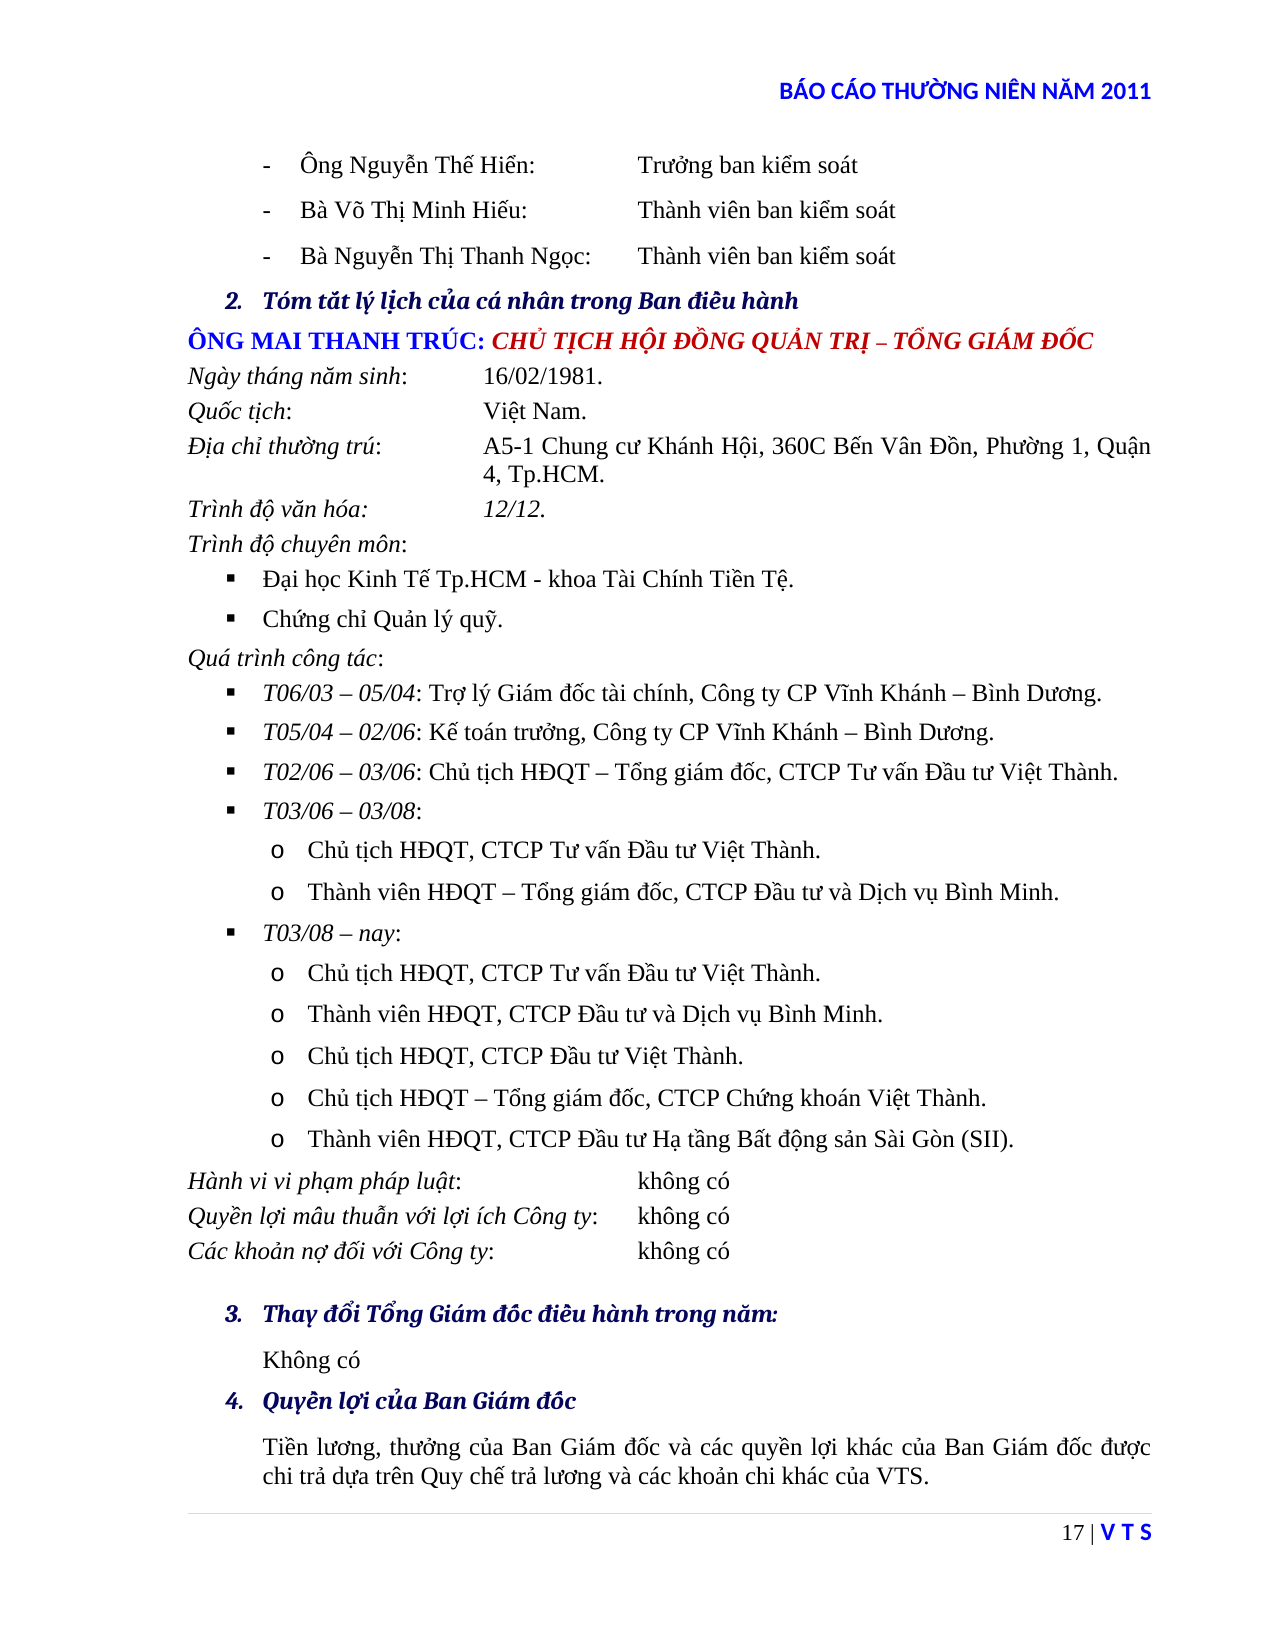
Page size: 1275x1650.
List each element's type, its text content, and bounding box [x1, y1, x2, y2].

text Các khoản nợ đối với Công ty: không có [187, 1236, 1152, 1265]
list T03/08 – nay: [225, 918, 1152, 947]
subtitle Tóm tắt lý lịch của cá nhân trong Ban điều hành [225, 287, 1152, 315]
list Bà Võ Thị Minh Hiếu: Thành viên ban kiểm soát [262, 196, 1152, 224]
subtitle Thay đổi Tổng Giám đốc điều hành trong năm: [225, 1300, 1152, 1329]
list Chủ tịch HĐQT, CTCP Tư vấn Đầu tư Việt Thành. [270, 835, 1152, 866]
list Thành viên HĐQT, CTCP Đầu tư và Dịch vụ Bình Minh. [270, 999, 1152, 1030]
list Thành viên HĐQT, CTCP Đầu tư Hạ tầng Bất động sản Sài Gòn (SII). [270, 1124, 1152, 1155]
list Chủ tịch HĐQT, CTCP Tư vấn Đầu tư Việt Thành. [270, 958, 1152, 989]
list Chủ tịch HĐQT, CTCP Đầu tư Việt Thành. [270, 1041, 1152, 1072]
text Tiền lương, thưởng của Ban Giám đốc và các quyền lợi khác của Ban Giám đốc được chi trả dựa trên Quy chế trả lương và các khoản chi khác của VTS. [262, 1432, 1152, 1490]
list T05/04 – 02/06: Kế toán trưởng, Công ty CP Vĩnh Khánh – Bình Dương. [225, 717, 1152, 746]
list Chủ tịch HĐQT – Tổng giám đốc, CTCP Chứng khoán Việt Thành. [270, 1083, 1152, 1114]
list Ông Nguyễn Thế Hiển: Trưởng ban kiểm soát [262, 150, 1152, 179]
list Chứng chỉ Quản lý quỹ. [225, 604, 1152, 633]
text Không có [262, 1345, 1152, 1374]
list Đại học Kinh Tế Tp.HCM - khoa Tài Chính Tiền Tệ. [225, 564, 1152, 593]
text Địa chỉ thường trú: A5-1 Chung cư Khánh Hội, 360C Bến Vân Đồn, Phường 1, Quận 4, Tp.HCM. [187, 431, 1152, 488]
text Quyền lợi mâu thuẫn với lợi ích Công ty: không có [187, 1201, 1152, 1230]
subtitle Quyền lợi của Ban Giám đốc [225, 1387, 1152, 1415]
list T06/03 – 05/04: Trợ lý Giám đốc tài chính, Công ty CP Vĩnh Khánh – Bình Dương. [225, 678, 1152, 707]
text ÔNG MAI THANH TRÚC: CHỦ TỊCH HỘI ĐỒNG QUẢN TRỊ – TỔNG GIÁM ĐỐC [187, 326, 1152, 354]
list T03/06 – 03/08: [225, 796, 1152, 825]
list Bà Nguyễn Thị Thanh Ngọc: Thành viên ban kiểm soát [262, 241, 1152, 270]
text Quốc tịch: Việt Nam. [187, 396, 1152, 424]
text Quá trình công tác: [187, 643, 1152, 672]
list T02/06 – 03/06: Chủ tịch HĐQT – Tổng giám đốc, CTCP Tư vấn Đầu tư Việt Thành. [225, 757, 1152, 785]
list Thành viên HĐQT – Tổng giám đốc, CTCP Đầu tư và Dịch vụ Bình Minh. [270, 877, 1152, 908]
text Trình độ văn hóa: 12/12. [187, 494, 1152, 523]
text Hành vi vi phạm pháp luật: không có [187, 1166, 1152, 1195]
text Trình độ chuyên môn: [187, 529, 1152, 558]
text Ngày tháng năm sinh: 16/02/1981. [187, 361, 1152, 389]
